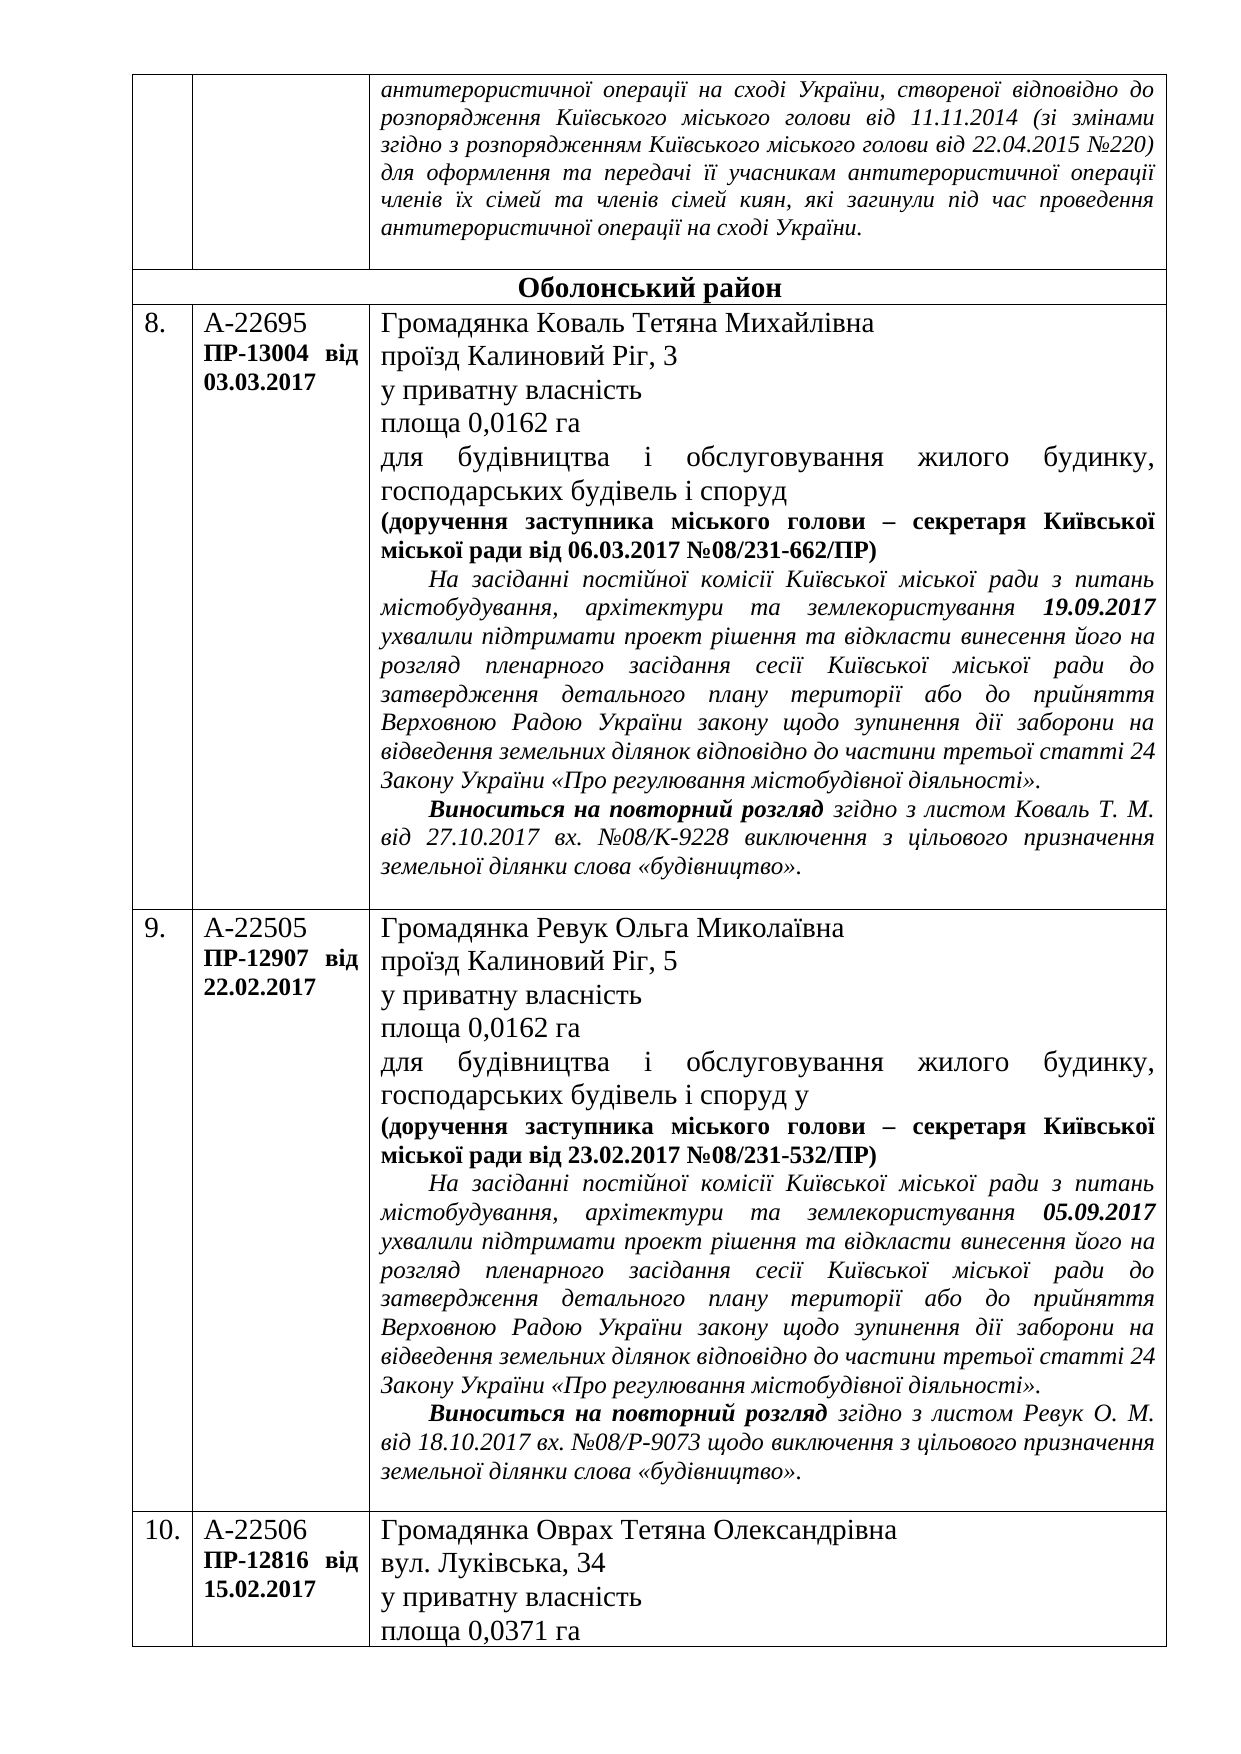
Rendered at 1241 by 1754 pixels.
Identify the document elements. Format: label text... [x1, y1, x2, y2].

table_cell [133, 75, 192, 269]
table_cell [370, 75, 1166, 269]
table_cell Оболонський район [133, 270, 1166, 304]
table_cell А-22695 ПР-13004 від 03.03.2017 [193, 305, 369, 909]
table_cell Громадянка Ревук Ольга Миколаївна проїзд Калиновий Ріг, 5 у приватну власність площа 0,0162 га для будівництва і обслуговування жилого будинку, господарських будівель і споруд у (доручення заступника міського голови – секретаря Київської міської ради від 23.02.2017 №08/231-532/ПР) На засіданні постійної комісії Київської міської ради з питань містобудування, архітектури та землекористування 05.09.2017 ухвалили підтримати проект рішення та відкласти винесення його на розгляд пленарного засідання сесії Київської міської ради до затвердження детального плану території або до прийняття Верховною Радою України закону щодо зупинення дії заборони на відведення земельних ділянок відповідно до частини третьої статті 24 Закону України «Про регулювання містобудівної діяльності». Виноситься на повторний розгляд згідно з листом Ревук О. М. від 18.10.2017 вх. №08/Р-9073 щодо виключення з цільового призначення земельної ділянки слова «будівництво». [370, 910, 1166, 1511]
table_cell [133, 1512, 192, 1646]
table_cell [133, 305, 192, 909]
table_cell А-22505 ПР-12907 від 22.02.2017 [193, 910, 369, 1511]
table_cell [133, 910, 192, 1511]
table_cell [193, 75, 369, 269]
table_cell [370, 1512, 1166, 1646]
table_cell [193, 1512, 369, 1646]
table_cell Громадянка Коваль Тетяна Михайлівна проїзд Калиновий Ріг, 3 у приватну власність площа 0,0162 га для будівництва і обслуговування жилого будинку, господарських будівель і споруд (доручення заступника міського голови – секретаря Київської міської ради від 06.03.2017 №08/231-662/ПР) На засіданні постійної комісії Київської міської ради з питань містобудування, архітектури та землекористування 19.09.2017 ухвалили підтримати проект рішення та відкласти винесення його на розгляд пленарного засідання сесії Київської міської ради до затвердження детального плану території або до прийняття Верховною Радою України закону щодо зупинення дії заборони на відведення земельних ділянок відповідно до частини третьої статті 24 Закону України «Про регулювання містобудівної діяльності». Виноситься на повторний розгляд згідно з листом Коваль Т. М. від 27.10.2017 вх. №08/К-9228 виключення з цільового призначення земельної ділянки слова «будівництво». [370, 305, 1166, 909]
